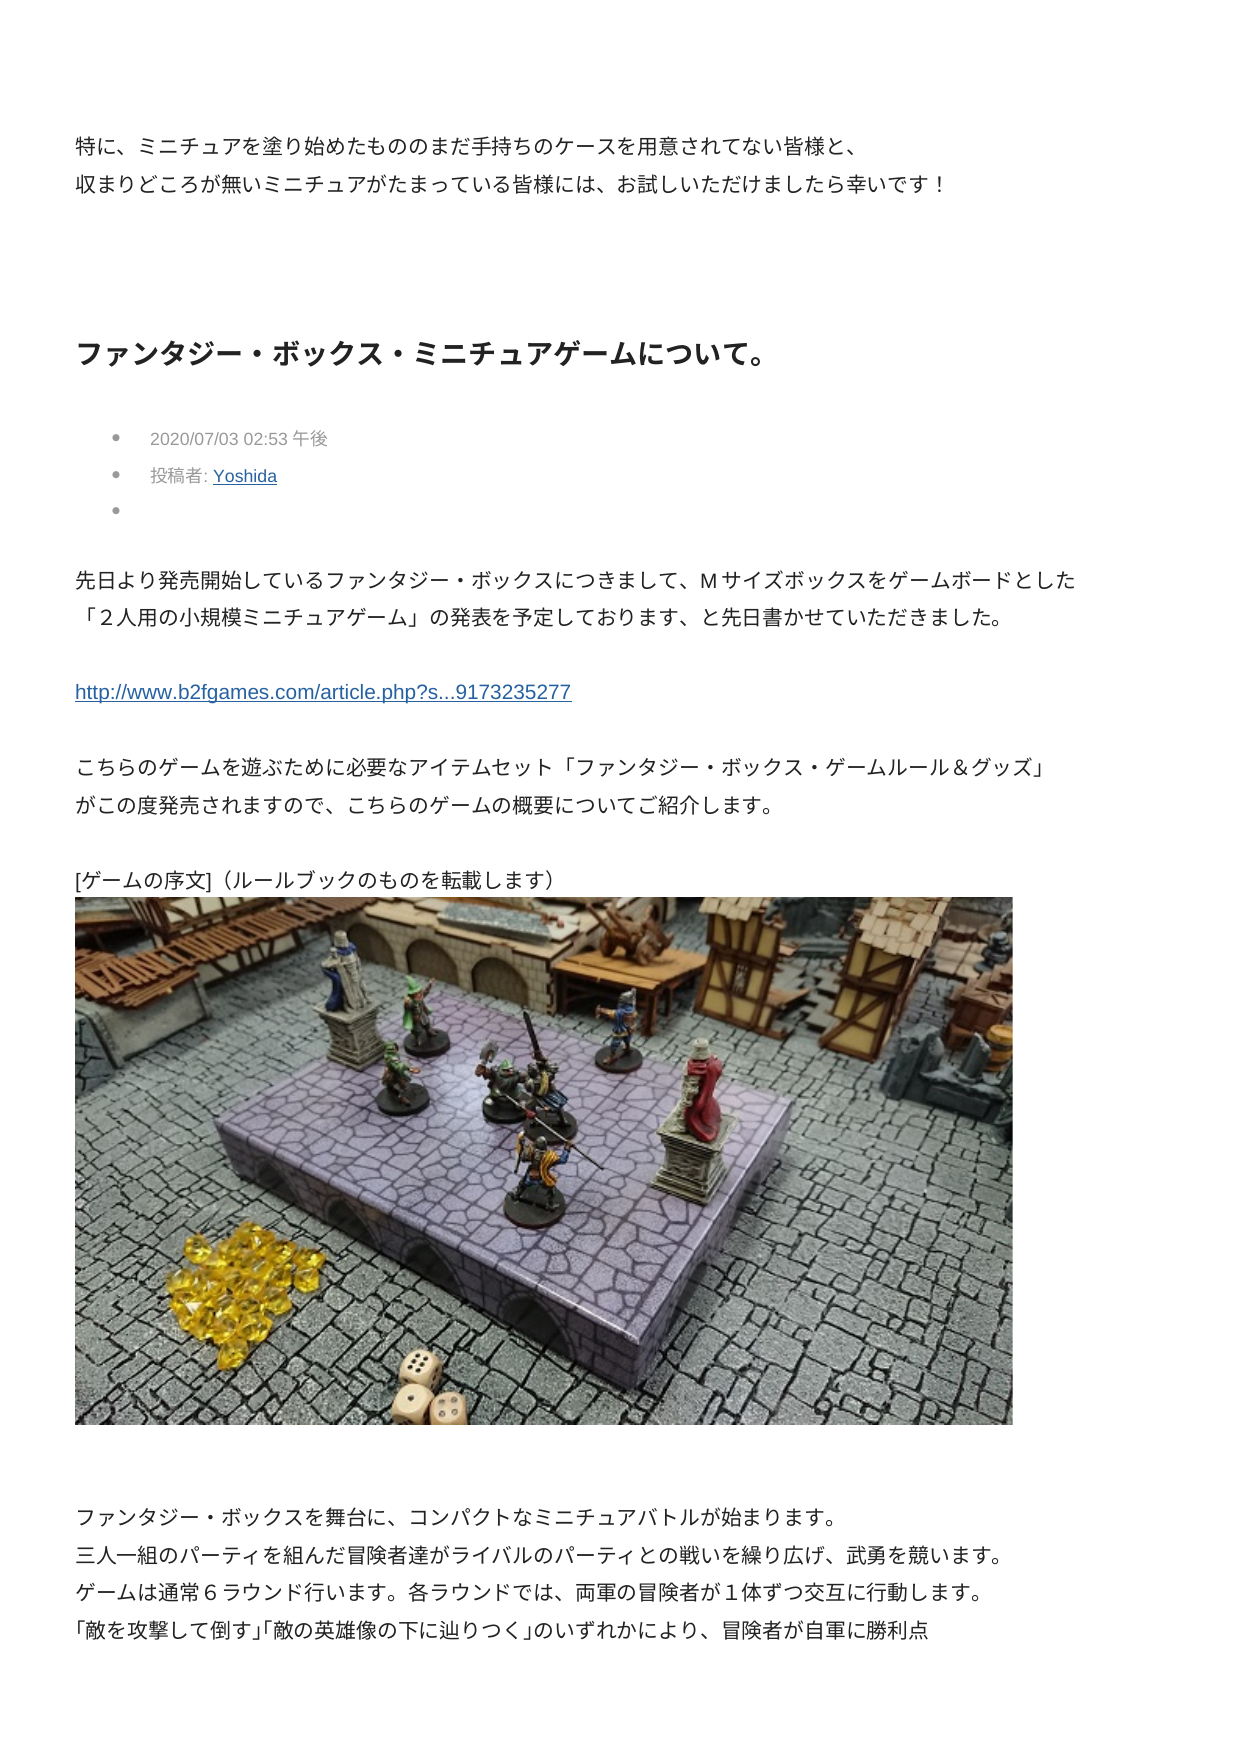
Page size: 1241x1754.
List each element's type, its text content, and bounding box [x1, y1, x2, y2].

picture [75, 897, 1013, 1425]
list 2020/07/03 02:53 午後 [112, 419, 1165, 456]
text ファンタジー・ボックス・ミニチュアゲームについて。 [75, 314, 1165, 389]
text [75, 560, 1165, 1648]
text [75, 89, 1165, 202]
list 投稿者: Yoshida [112, 456, 1165, 494]
